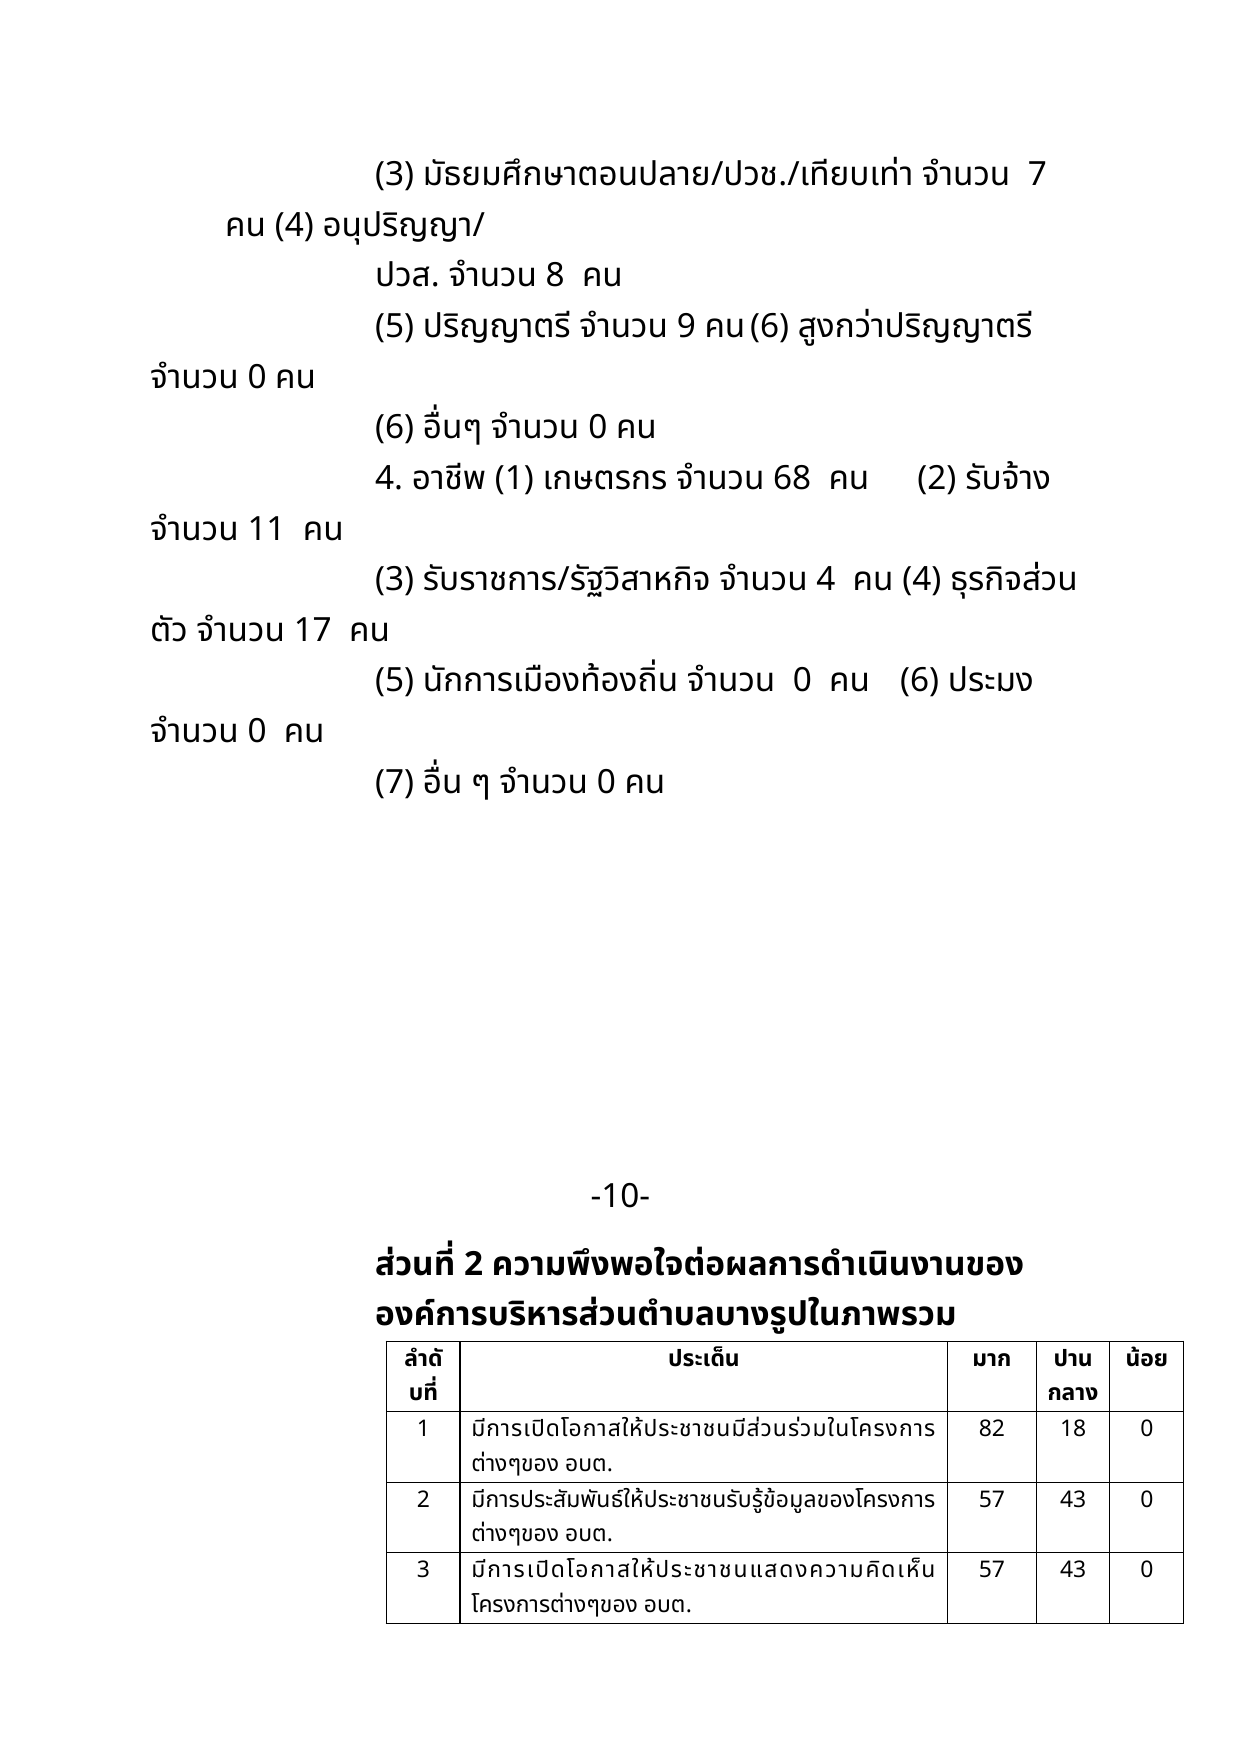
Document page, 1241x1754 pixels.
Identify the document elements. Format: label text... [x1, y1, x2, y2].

table_header ลำดับที่ [387, 1342, 459, 1411]
table_cell มีการเปิดโอกาสให้ประชาชนแสดงความคิดเห็นโครงการต่างๆของ อบต. [461, 1553, 947, 1623]
table_cell มีการประสัมพันธ์ให้ประชาชนรับรู้ข้อมูลของโครงการต่างๆของ อบต. [461, 1483, 947, 1552]
text (6) อื่นๆ จำนวน 0 คน [150, 403, 1090, 454]
text ส่วนที่ 2 ความพึงพอใจต่อผลการดำเนินงานขององค์การบริหารส่วนตำบลบางรูปในภาพรวม [375, 1239, 1090, 1341]
table_cell มีการเปิดโอกาสให้ประชาชนมีส่วนร่วมในโครงการต่างๆของ อบต. [461, 1412, 947, 1482]
table_cell 57 [948, 1483, 1036, 1552]
table_cell 18 [1037, 1412, 1109, 1482]
table_cell 2 [387, 1483, 459, 1552]
text (3) มัธยมศึกษาตอนปลาย/ปวช./เทียบเท่า จำนวน 7 คน (4) อนุปริญญา/ [225, 150, 1090, 251]
table_cell 1 [387, 1412, 459, 1482]
table_cell 0 [1110, 1412, 1183, 1482]
table_cell 43 [1037, 1483, 1109, 1552]
text -10- [150, 1171, 1090, 1217]
table_header น้อย [1110, 1342, 1183, 1411]
text (7) อื่น ๆ จำนวน 0 คน [150, 757, 1090, 808]
table_cell 3 [387, 1553, 459, 1623]
table_cell 82 [948, 1412, 1036, 1482]
table_cell 0 [1110, 1553, 1183, 1623]
text ปวส. จำนวน 8 คน [225, 251, 1090, 302]
text (5) นักการเมืองท้องถิ่น จำนวน 0 คน (6) ประมง จำนวน 0 คน [150, 656, 1090, 757]
table_header มาก [948, 1342, 1036, 1411]
text 4. อาชีพ (1) เกษตรกร จำนวน 68 คน (2) รับจ้าง จำนวน 11 คน [150, 454, 1090, 555]
table_cell 43 [1037, 1553, 1109, 1623]
table_cell 0 [1110, 1483, 1183, 1552]
table_header ปานกลาง [1037, 1342, 1109, 1411]
text (3) รับราชการ/รัฐวิสาหกิจ จำนวน 4 คน (4) ธุรกิจส่วนตัว จำนวน 17 คน [150, 555, 1090, 656]
table_cell 57 [948, 1553, 1036, 1623]
table_header ประเด็น [461, 1342, 947, 1411]
text (5) ปริญญาตรี จำนวน 9 คน (6) สูงกว่าปริญญาตรี จำนวน 0 คน [150, 302, 1090, 403]
